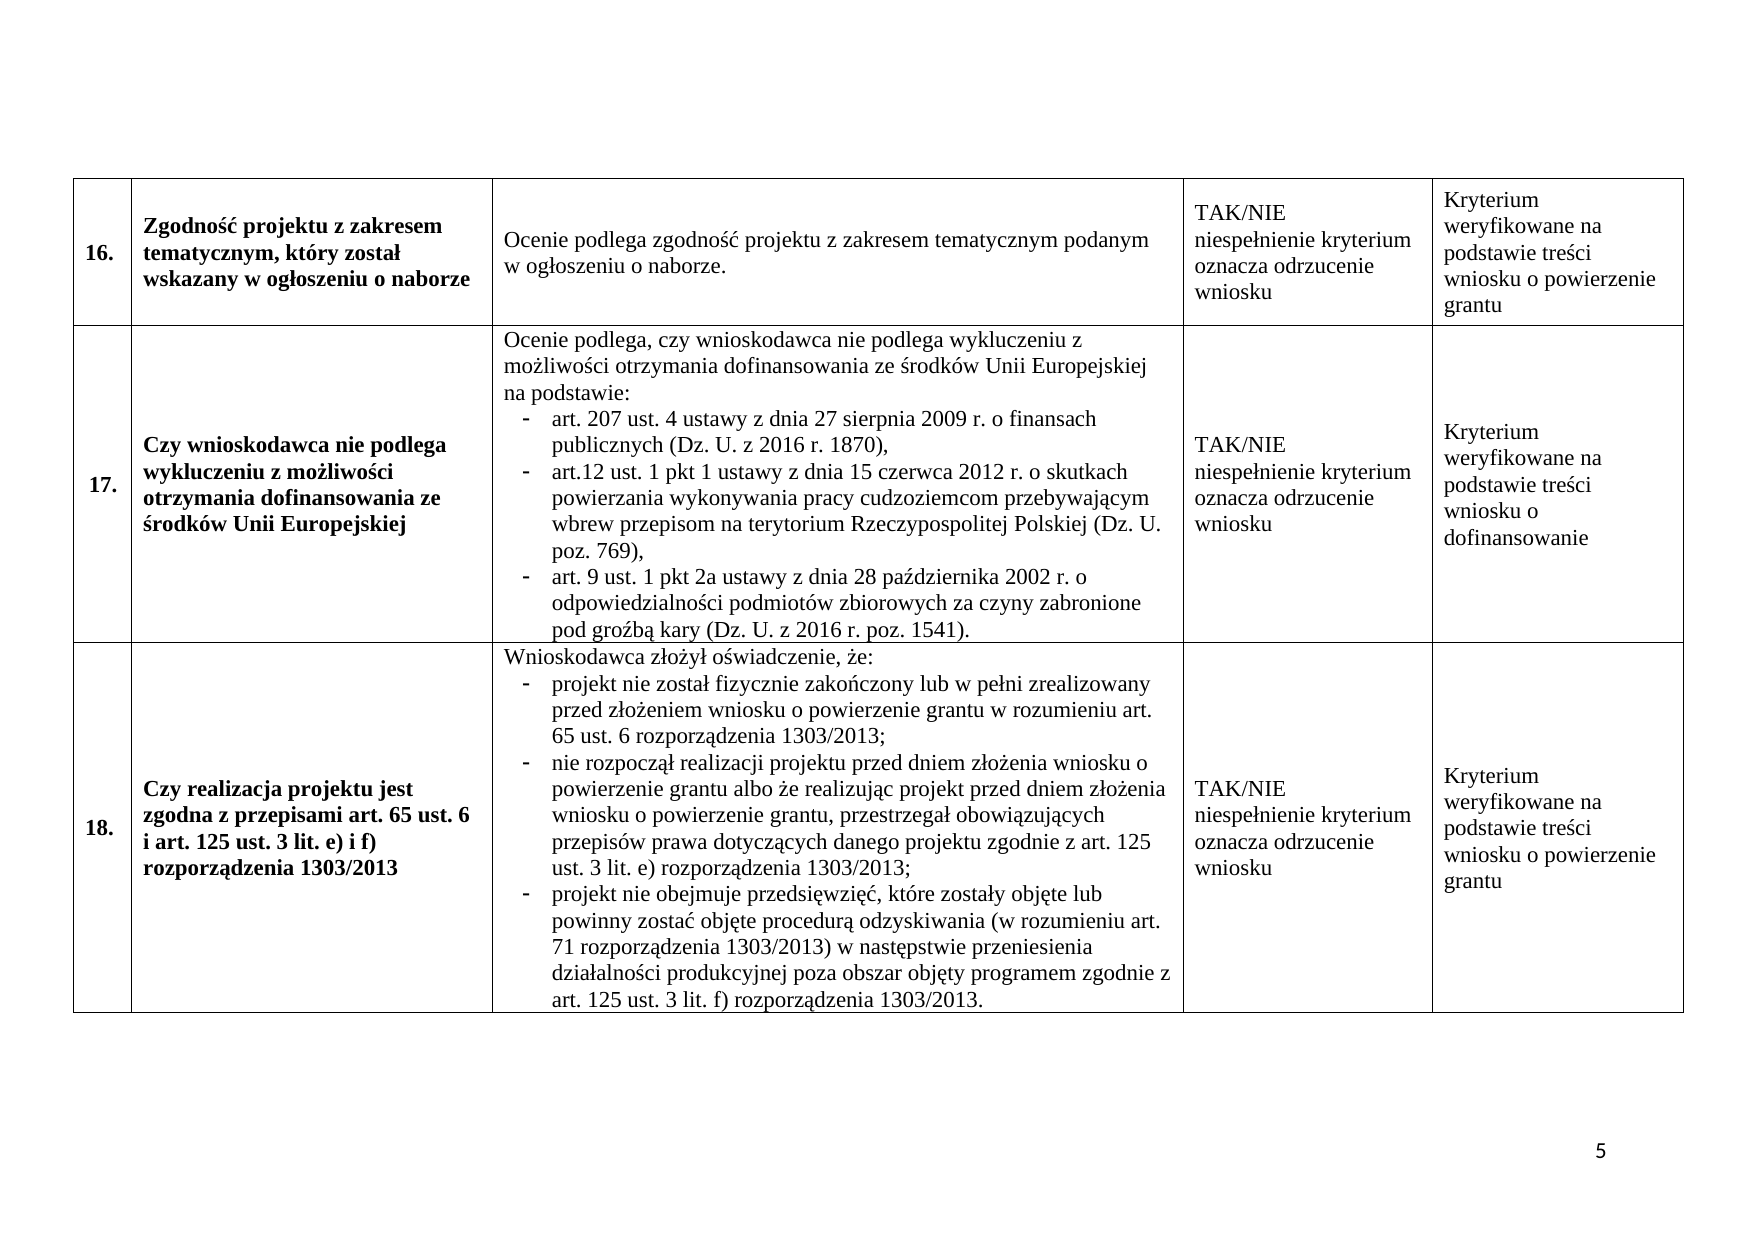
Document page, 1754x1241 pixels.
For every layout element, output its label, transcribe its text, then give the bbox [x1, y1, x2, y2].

table_cell Czy wnioskodawca nie podlega wykluczeniu z możliwości otrzymania dofinansowania ze środków Unii Europejskiej [132, 326, 492, 642]
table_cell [1433, 179, 1683, 325]
table_cell Zgodność projektu z zakresem tematycznym, który został wskazany w ogłoszeniu o naborze [132, 179, 492, 325]
table_cell 17. [74, 326, 131, 642]
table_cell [1184, 179, 1432, 325]
table_cell Ocenie podlega zgodność projektu z zakresem tematycznym podanym w ogłoszeniu o naborze. [493, 179, 1183, 325]
table_cell 18. [74, 643, 131, 1012]
table_cell Kryterium weryfikowane na podstawie treści wniosku o powierzenie grantu [1433, 643, 1683, 1012]
table_cell Kryterium weryfikowane na podstawie treści wniosku o dofinansowanie [1433, 326, 1683, 642]
table_cell Czy realizacja projektu jest zgodna z przepisami art. 65 ust. 6 i art. 125 ust. 3 lit. e) i f) rozporządzenia 1303/2013 [132, 643, 492, 1012]
table_cell TAK/NIE niespełnienie kryterium oznacza odrzucenie wniosku [1184, 326, 1432, 642]
table_cell 16. [74, 179, 131, 325]
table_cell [1184, 643, 1432, 1012]
table_cell Ocenie podlega, czy wnioskodawca nie podlega wykluczeniu z możliwości otrzymania dofinansowania ze środków Unii Europejskiej na podstawie: art. 207 ust. 4 ustawy z dnia 27 sierpnia 2009 r. o finansach publicznych (Dz. U. z 2016 r. 1870), art.12 ust. 1 pkt 1 ustawy z dnia 15 czerwca 2012 r. o skutkach powierzania wykonywania pracy cudzoziemcom przebywającym wbrew przepisom na terytorium Rzeczypospolitej Polskiej (Dz. U. poz. 769), art. 9 ust. 1 pkt 2a ustawy z dnia 28 października 2002 r. o odpowiedzialności podmiotów zbiorowych za czyny zabronione pod groźbą kary (Dz. U. z 2016 r. poz. 1541). [493, 326, 1183, 642]
table_cell Wnioskodawca złożył oświadczenie, że: projekt nie został fizycznie zakończony lub w pełni zrealizowany przed złożeniem wniosku o powierzenie grantu w rozumieniu art. 65 ust. 6 rozporządzenia 1303/2013; nie rozpoczął realizacji projektu przed dniem złożenia wniosku o powierzenie grantu albo że realizując projekt przed dniem złożenia wniosku o powierzenie grantu, przestrzegał obowiązujących przepisów prawa dotyczących danego projektu zgodnie z art. 125 ust. 3 lit. e) rozporządzenia 1303/2013; projekt nie obejmuje przedsięwzięć, które zostały objęte lub powinny zostać objęte procedurą odzyskiwania (w rozumieniu art. 71 rozporządzenia 1303/2013) w następstwie przeniesienia działalności produkcyjnej poza obszar objęty programem zgodnie z art. 125 ust. 3 lit. f) rozporządzenia 1303/2013. [493, 643, 1183, 1012]
